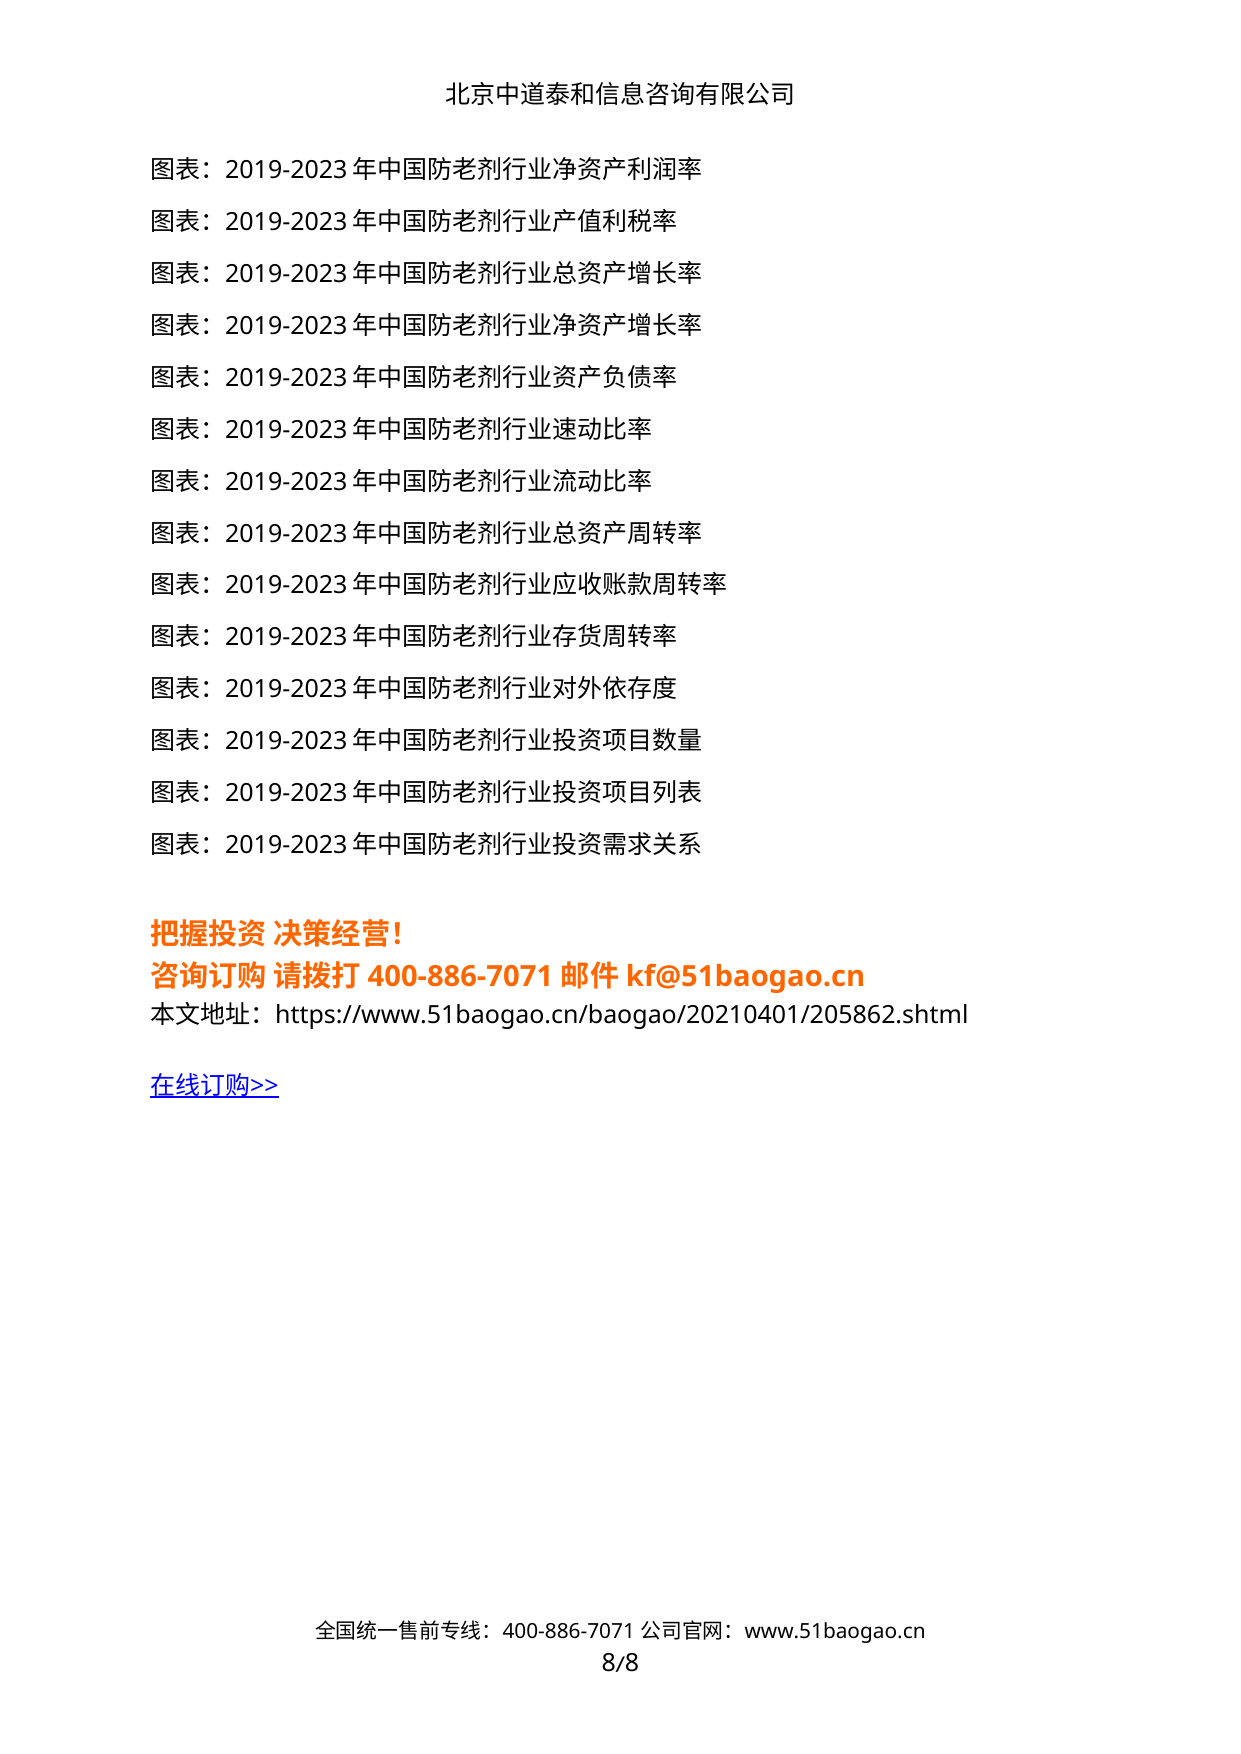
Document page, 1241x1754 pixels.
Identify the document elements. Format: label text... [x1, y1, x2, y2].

text 把握投资 决策经营！咨询订购 请拨打 400-886-7071 邮件 kf@51baogao.cn本文地址：https://www.51baogao.cn/baogao/20210401/205862.shtml [150, 876, 1090, 1031]
text 图表：2019-2023年中国防老剂行业速动比率 [150, 409, 1090, 446]
text 图表：2019-2023年中国防老剂行业存货周转率 [150, 617, 1090, 653]
text 图表：2019-2023年中国防老剂行业对外依存度 [150, 669, 1090, 705]
text 在线订购>> [150, 1031, 1090, 1102]
text 图表：2019-2023年中国防老剂行业产值利税率 [150, 202, 1090, 238]
text 图表：2019-2023年中国防老剂行业投资需求关系 [150, 824, 1090, 861]
text 图表：2019-2023年中国防老剂行业投资项目列表 [150, 772, 1090, 809]
text 图表：2019-2023年中国防老剂行业投资项目数量 [150, 721, 1090, 757]
text 图表：2019-2023年中国防老剂行业总资产增长率 [150, 254, 1090, 290]
text 图表：2019-2023年中国防老剂行业流动比率 [150, 461, 1090, 497]
text 图表：2019-2023年中国防老剂行业资产负债率 [150, 357, 1090, 394]
text 图表：2019-2023年中国防老剂行业净资产增长率 [150, 306, 1090, 342]
text 图表：2019-2023年中国防老剂行业总资产周转率 [150, 513, 1090, 549]
text 图表：2019-2023年中国防老剂行业应收账款周转率 [150, 565, 1090, 601]
text 图表：2019-2023年中国防老剂行业净资产利润率 [150, 150, 1090, 186]
